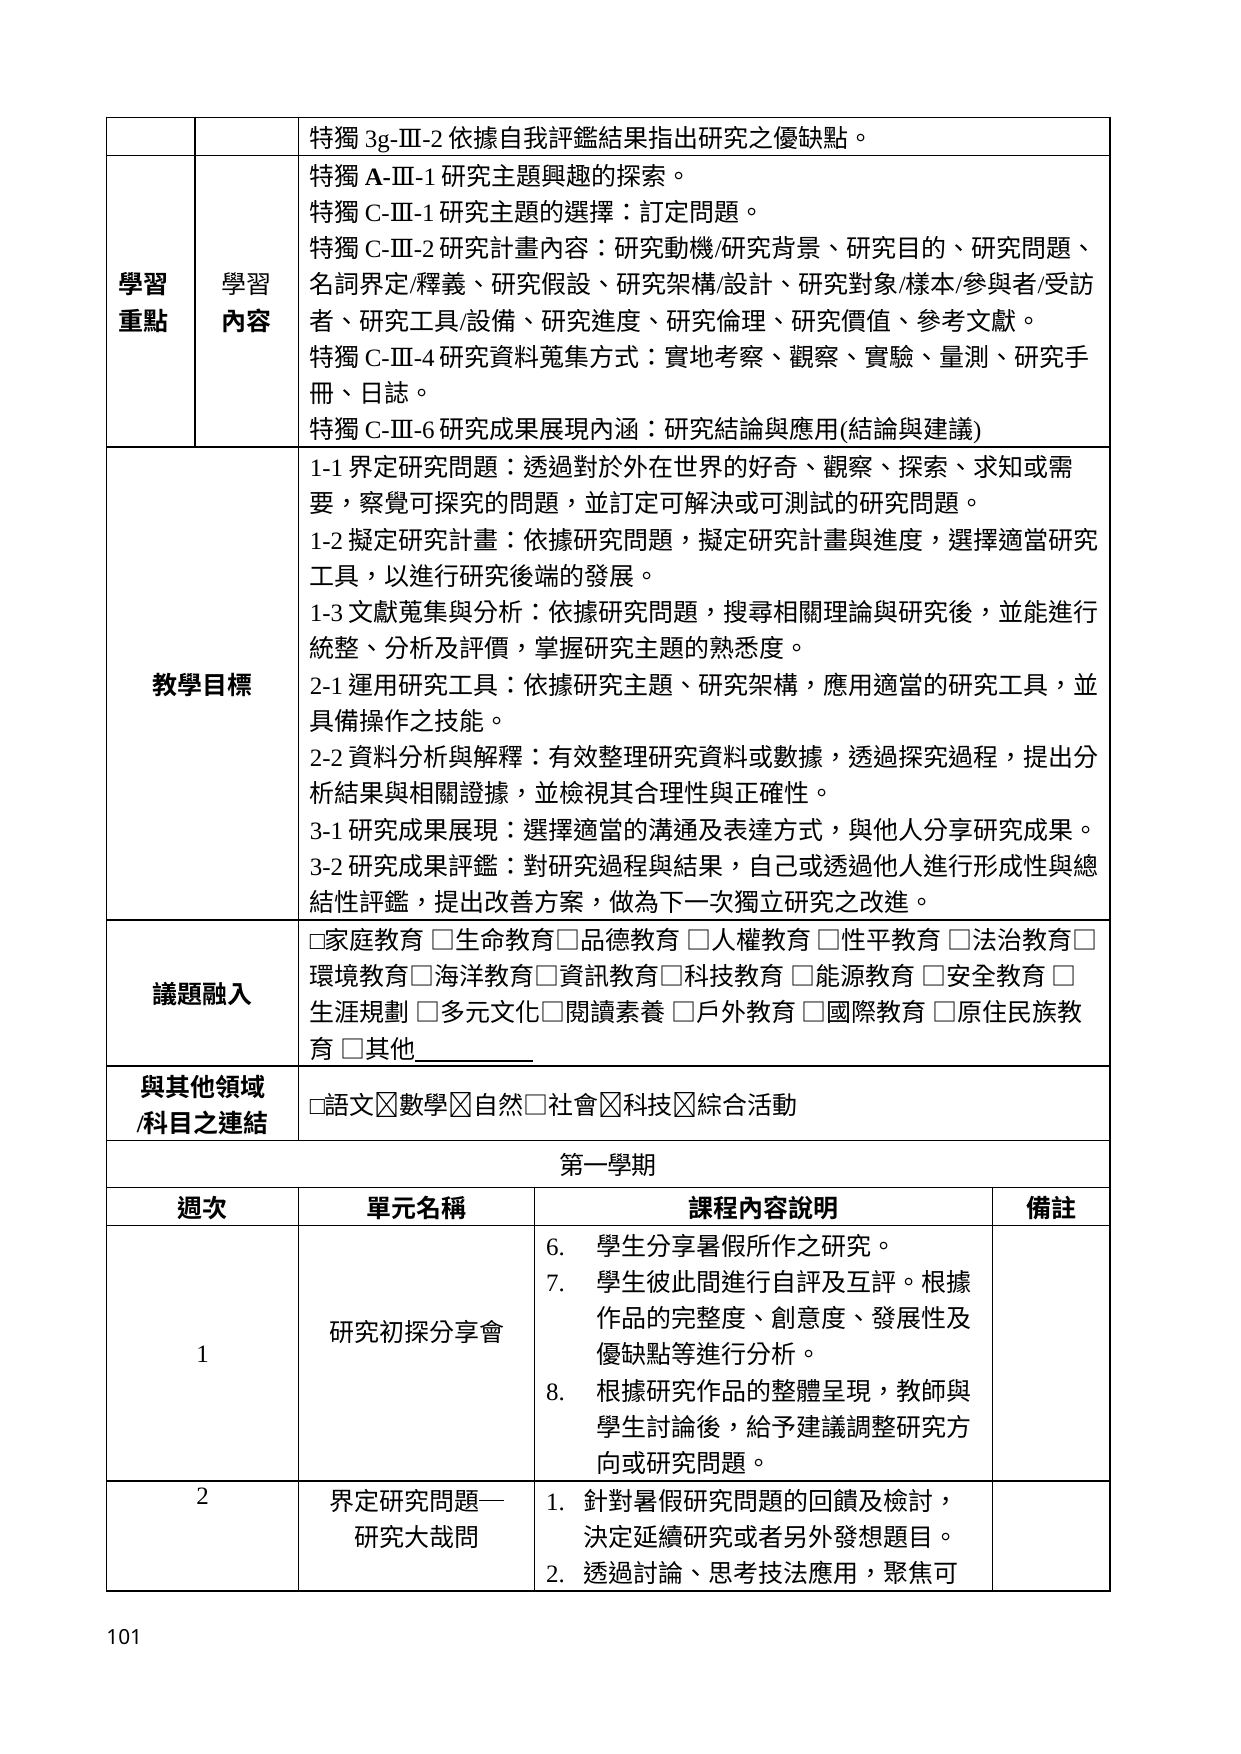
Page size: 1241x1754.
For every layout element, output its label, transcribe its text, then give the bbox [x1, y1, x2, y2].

table_cell 研究初探分享會 [299, 1226, 534, 1480]
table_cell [299, 118, 1109, 154]
table_cell 1 [107, 1226, 298, 1480]
table_cell □語文數學自然□社會科技綜合活動 [299, 1067, 1109, 1139]
table_cell [993, 1188, 1109, 1224]
table_cell 界定研究問題─ 研究大哉問 [299, 1482, 534, 1590]
table_cell [993, 1226, 1109, 1480]
table_cell [993, 1482, 1109, 1590]
table_cell [107, 448, 298, 919]
table_cell [196, 156, 298, 446]
table_cell □家庭教育 □生命教育□品德教育 □人權教育 □性平教育 □法治教育□環境教育□海洋教育□資訊教育□科技教育 □能源教育 □安全教育 □生涯規劃 □多元文化□閱讀素養 □戶外教育 □國際教育 □原住民族教育 □其他 [299, 921, 1109, 1065]
table_cell [107, 1188, 298, 1224]
table_cell [107, 118, 194, 154]
table_cell 2 [107, 1482, 298, 1590]
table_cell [535, 1482, 992, 1590]
table_cell 特獨A-Ⅲ-1研究主題興趣的探索。 特獨C-Ⅲ-1研究主題的選擇：訂定問題。 特獨C-Ⅲ-2研究計畫內容：研究動機/研究背景、研究目的、研究問題、名詞界定/釋義、研究假設、研究架構/設計、研究對象/樣本/參與者/受訪者、研究工具/設備、研究進度、研究倫理、研究價值、參考文獻。 特獨C-Ⅲ-4研究資料蒐集方式：實地考察、觀察、實驗、量測、研究手冊、日誌。 特獨C-Ⅲ-6研究成果展現內涵：研究結論與應用(結論與建議) [299, 156, 1109, 446]
table_cell 學生分享暑假所作之研究。 學生彼此間進行自評及互評。根據作品的完整度、創意度、發展性及優缺點等進行分析。 根據研究作品的整體呈現，教師與學生討論後，給予建議調整研究方向或研究問題。 [535, 1226, 992, 1480]
table_cell [107, 921, 298, 1065]
table_cell 第一學期 [107, 1141, 1109, 1187]
table_cell [107, 1067, 298, 1139]
table_cell 1-1界定研究問題：透過對於外在世界的好奇、觀察、探索、求知或需要，察覺可探究的問題，並訂定可解決或可測試的研究問題。 1-2擬定研究計畫：依據研究問題，擬定研究計畫與進度，選擇適當研究工具，以進行研究後端的發展。 1-3文獻蒐集與分析：依據研究問題，搜尋相關理論與研究後，並能進行統整、分析及評價，掌握研究主題的熟悉度。 2-1運用研究工具：依據研究主題、研究架構，應用適當的研究工具，並具備操作之技能。 2-2資料分析與解釋：有效整理研究資料或數據，透過探究過程，提出分析結果與相關證據，並檢視其合理性與正確性。 3-1研究成果展現：選擇適當的溝通及表達方式，與他人分享研究成果。 3-2研究成果評鑑：對研究過程與結果，自己或透過他人進行形成性與總結性評鑑，提出改善方案，做為下一次獨立研究之改進。 [299, 448, 1109, 919]
table_cell [535, 1188, 992, 1224]
table_cell [299, 1188, 534, 1224]
table_cell [196, 118, 298, 154]
table_cell [107, 156, 194, 446]
